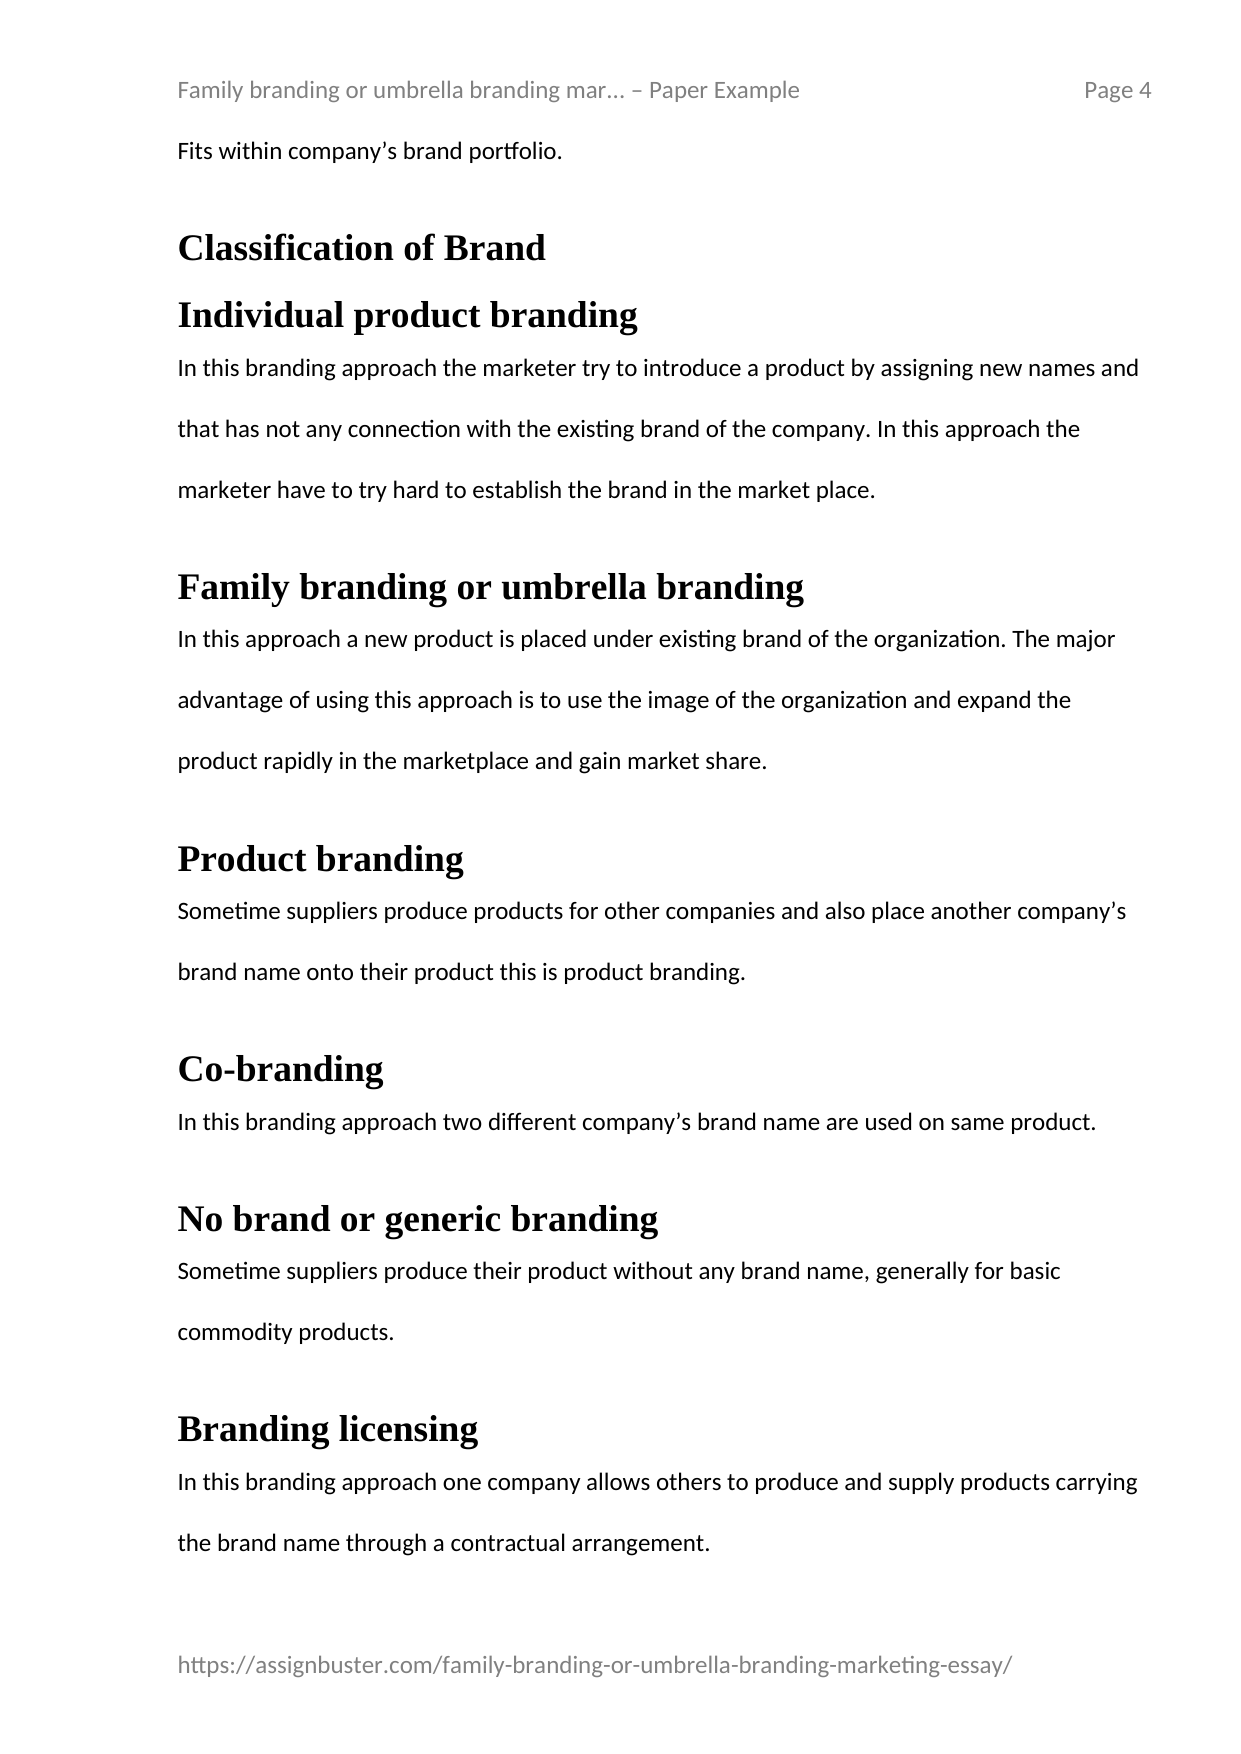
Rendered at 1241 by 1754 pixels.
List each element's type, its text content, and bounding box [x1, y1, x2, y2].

subtitle Family branding or umbrella branding [177, 564, 1152, 607]
text In this branding approach two different company’s brand name are used on same product. [177, 1106, 1152, 1136]
text In this branding approach the marketer try to introduce a product by assigning new names and that has not any connection with the existing brand of the company. In this approach the marketer have to try hard to establish the brand in the market place. [177, 352, 1152, 504]
subtitle Product branding [177, 836, 1152, 879]
subtitle Classification of Brand [177, 225, 1152, 268]
text Sometime suppliers produce products for other companies and also place another company’s brand name onto their product this is product branding. [177, 895, 1152, 987]
text In this approach a new product is placed under existing brand of the organization. The major advantage of using this approach is to use the image of the organization and expand the product rapidly in the marketplace and gain market share. [177, 623, 1152, 776]
text Sometime suppliers produce their product without any brand name, generally for basic commodity products. [177, 1255, 1152, 1347]
subtitle Branding licensing [177, 1407, 1152, 1450]
subtitle Individual product branding [177, 293, 1152, 336]
subtitle Co-branding [177, 1047, 1152, 1090]
subtitle No brand or generic branding [177, 1196, 1152, 1239]
text In this branding approach one company allows others to produce and supply products carrying the brand name through a contractual arrangement. [177, 1466, 1152, 1557]
text Fits within company’s brand portfolio. [177, 135, 1152, 165]
